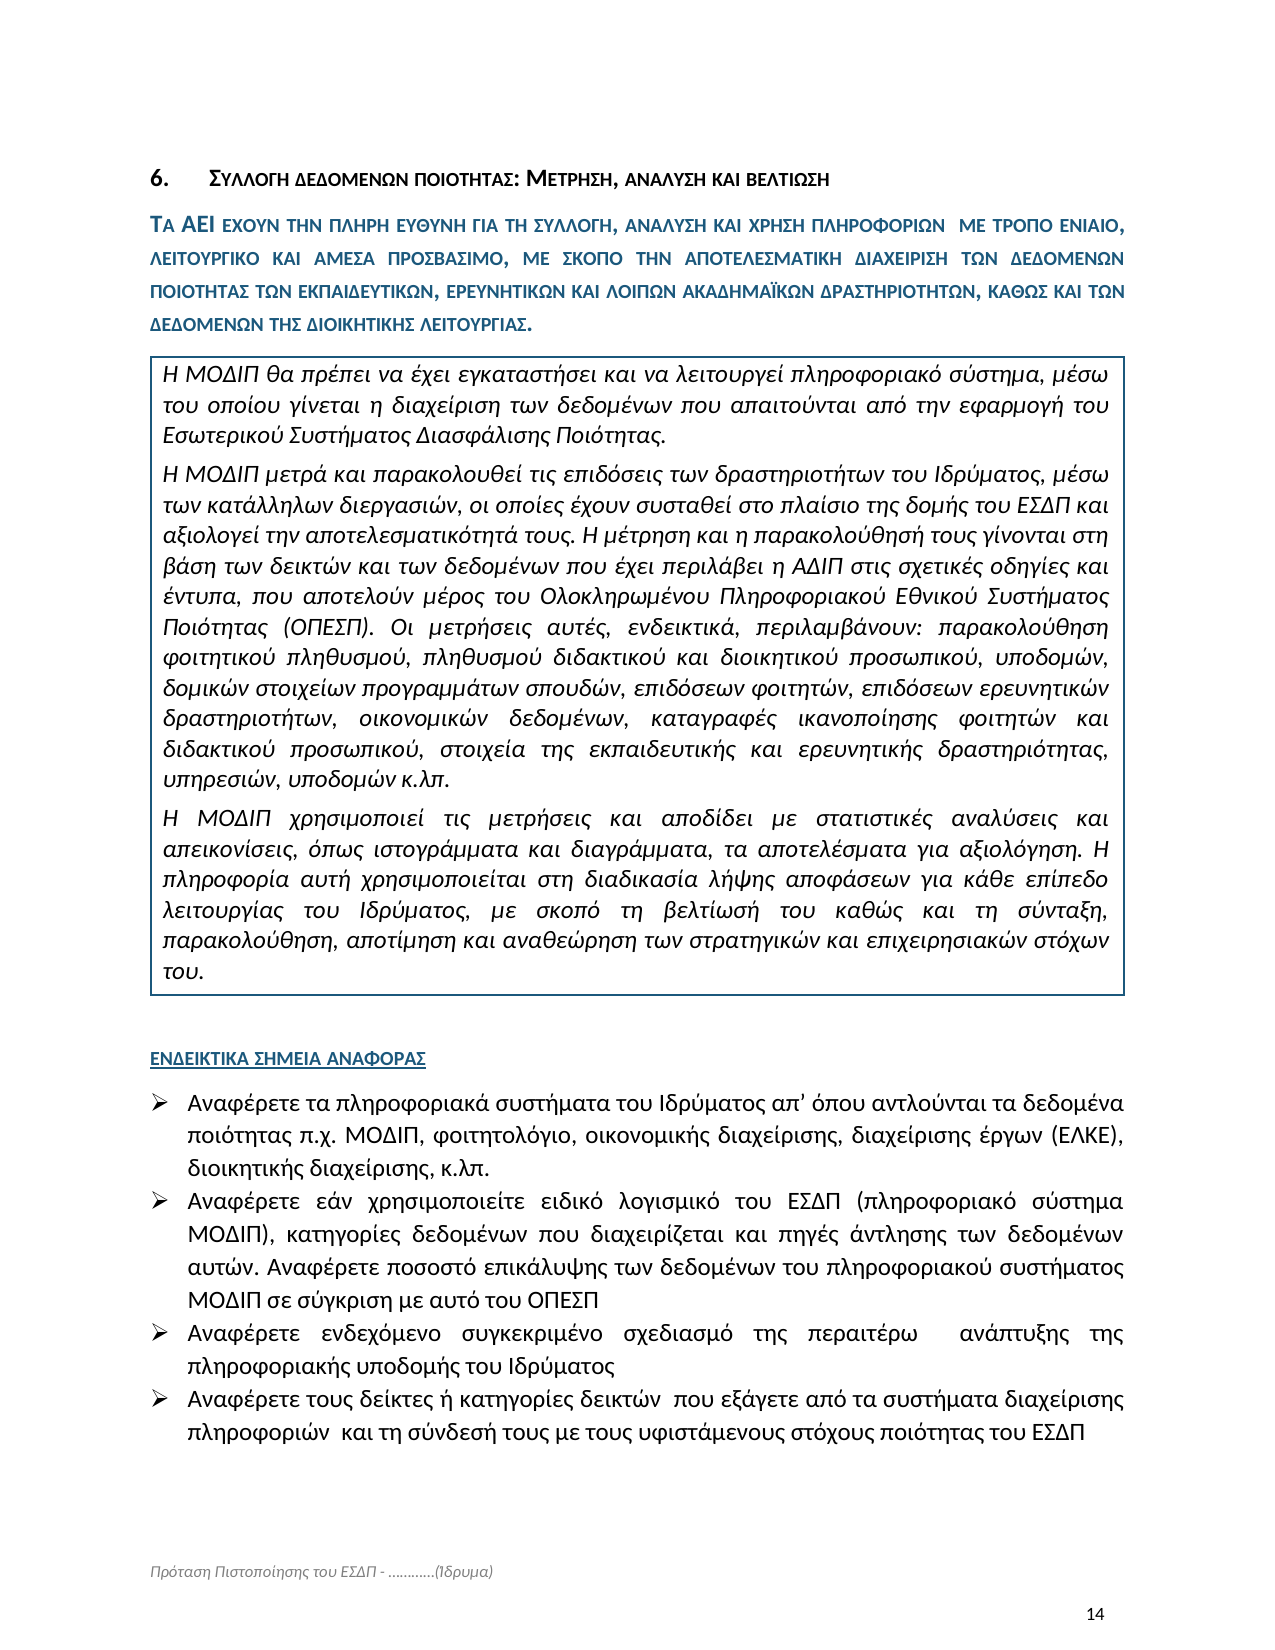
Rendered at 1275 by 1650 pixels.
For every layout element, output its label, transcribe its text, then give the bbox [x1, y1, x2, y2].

table_header Η ΜΟΔΙΠ θα πρέπει να έχει εγκαταστήσει και να λειτουργεί πληροφοριακό σύστημα, μέσω του οποίου γίνεται η διαχείριση των δεδομένων που απαιτούνται από την εφαρμογή του Εσωτερικού Συστήματος Διασφάλισης Ποιότητας. Η ΜΟΔΙΠ μετρά και παρακολουθεί τις επιδόσεις των δραστηριοτήτων του Ιδρύματος, μέσω των κατάλληλων διεργασιών, οι οποίες έχουν συσταθεί στο πλαίσιο της δομής του ΕΣΔΠ και αξιολογεί την αποτελεσματικότητά τους. Η μέτρηση και η παρακολούθησή τους γίνονται στη βάση των δεικτών και των δεδομένων που έχει περιλάβει η ΑΔΙΠ στις σχετικές οδηγίες και έντυπα, που αποτελούν μέρος του Ολοκληρωμένου Πληροφοριακού Εθνικού Συστήματος Ποιότητας (ΟΠΕΣΠ). Οι μετρήσεις αυτές, ενδεικτικά, περιλαμβάνουν: παρακολούθηση φοιτητικού πληθυσμού, πληθυσμού διδακτικού και διοικητικού προσωπικού, υποδομών, δομικών στοιχείων προγραμμάτων σπουδών, επιδόσεων φοιτητών, επιδόσεων ερευνητικών δραστηριοτήτων, οικονομικών δεδομένων, καταγραφές ικανοποίησης φοιτητών και διδακτικού προσωπικού, στοιχεία της εκπαιδευτικής και ερευνητικής δραστηριότητας, υπηρεσιών, υποδομών κ.λπ. Η ΜΟΔΙΠ χρησιμοποιεί τις μετρήσεις και αποδίδει με στατιστικές αναλύσεις και απεικονίσεις, όπως ιστογράμματα και διαγράμματα, τα αποτελέσματα για αξιολόγηση. Η πληροφορία αυτή χρησιμοποιείται στη διαδικασία λήψης αποφάσεων για κάθε επίπεδο λειτουργίας του Ιδρύματος, με σκοπό τη βελτίωσή του καθώς και τη σύνταξη, παρακολούθηση, αποτίμηση και αναθεώρηση των στρατηγικών και επιχειρησιακών στόχων του. [152, 358, 1123, 994]
list Αναφέρετε τα πληροφοριακά συστήματα του Ιδρύματος απ’ όπου αντλούνται τα δεδομένα ποιότητας π.χ. ΜΟΔΙΠ, φοιτητολόγιο, οικονομικής διαχείρισης, διαχείρισης έργων (ΕΛΚΕ), διοικητικής διαχείρισης, κ.λπ. [150, 1087, 1125, 1183]
list Αναφέρετε τους δείκτες ή κατηγορίες δεικτών που εξάγετε από τα συστήματα διαχείρισης πληροφοριών και τη σύνδεσή τους με τους υφιστάμενους στόχους ποιότητας του ΕΣΔΠ [150, 1383, 1125, 1446]
list Αναφέρετε ενδεχόμενο συγκεκριμένο σχεδιασμό της περαιτέρω ανάπτυξης της πληροφοριακής υποδομής του Ιδρύματος [150, 1317, 1125, 1381]
text Τα ΑΕΙ έχουν την πλήρη ευθύνη για τη συλλογή, ανάλυση και χρήση πληροφοριών με τρόπο ενιαίο, λειτουργικό και άμεσα προσβάσιμο, με σκοπό την αποτελεσματική διαχείριση των δεδομένων ποιότητας των εκπαιδευτικών, ερευνητικών και λοιπών ακαδημαϊκών δραστηριοτήτων, καθως και των δεδομένων της διοικητικής λειτουργίας. [150, 208, 1125, 337]
list Αναφέρετε εάν χρησιμοποιείτε ειδικό λογισμικό του ΕΣΔΠ (πληροφοριακό σύστημα ΜΟΔΙΠ), κατηγορίες δεδομένων που διαχειρίζεται και πηγές άντλησης των δεδομένων αυτών. Αναφέρετε ποσοστό επικάλυψης των δεδομένων του πληροφοριακού συστήματος ΜΟΔΙΠ σε σύγκριση με αυτό του ΟΠΕΣΠ [150, 1185, 1125, 1315]
text Συλλογή δεδομένων ποιότητας: Μέτρηση, ανάλυση και βελτίωση [150, 162, 1125, 193]
text ενδεικτικα σημεια αναφορασ [150, 1041, 1125, 1072]
